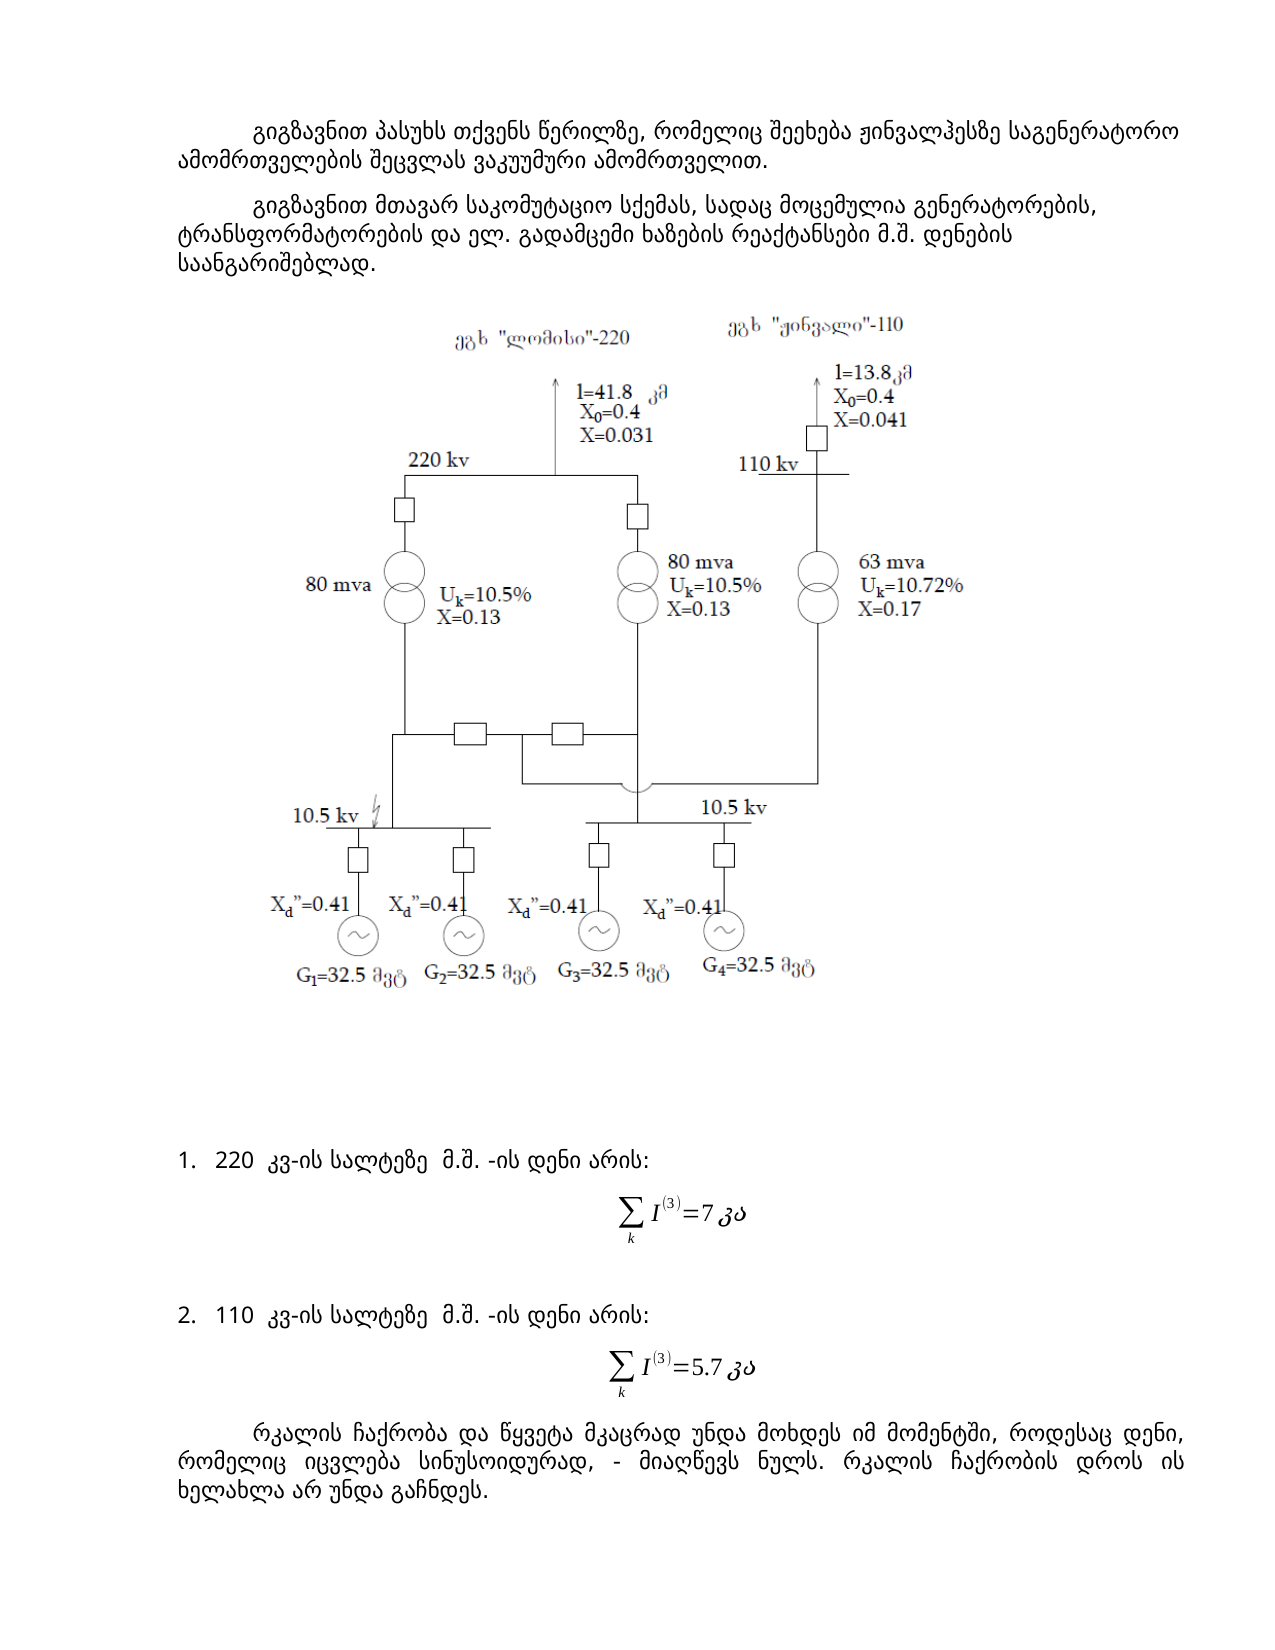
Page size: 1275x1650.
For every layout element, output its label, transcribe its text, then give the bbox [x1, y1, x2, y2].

text გიგზავნით მთავარ საკომუტაციო სქემას, სადაც მოცემულია გენერატორების, ტრანსფორმატორების და ელ. გადამცემი ხაზების რეაქტანსები მ.შ. დენების საანგარიშებლად. [177, 192, 1186, 276]
list 220 კვ-ის სალტეზე მ.შ. -ის დენი არის: [177, 1144, 1186, 1176]
text რკალის ჩაქრობა და წყვეტა მკაცრად უნდა მოხდეს იმ მომენტში, როდესაც დენი, რომელიც იცვლება სინუსოიდურად, - მიაღწევს ნულს. რკალის ჩაქრობის დროს ის ხელახლა არ უნდა გაჩნდეს. [177, 1420, 1186, 1504]
text გიგზავნით პასუხს თქვენს წერილზე, რომელიც შეეხება ჟინვალჰესზე საგენერატორო ამომრთველების შეცვლას ვაკუუმური ამომრთველით. [177, 118, 1186, 173]
list 110 კვ-ის სალტეზე მ.შ. -ის დენი არის: [177, 1299, 1186, 1330]
